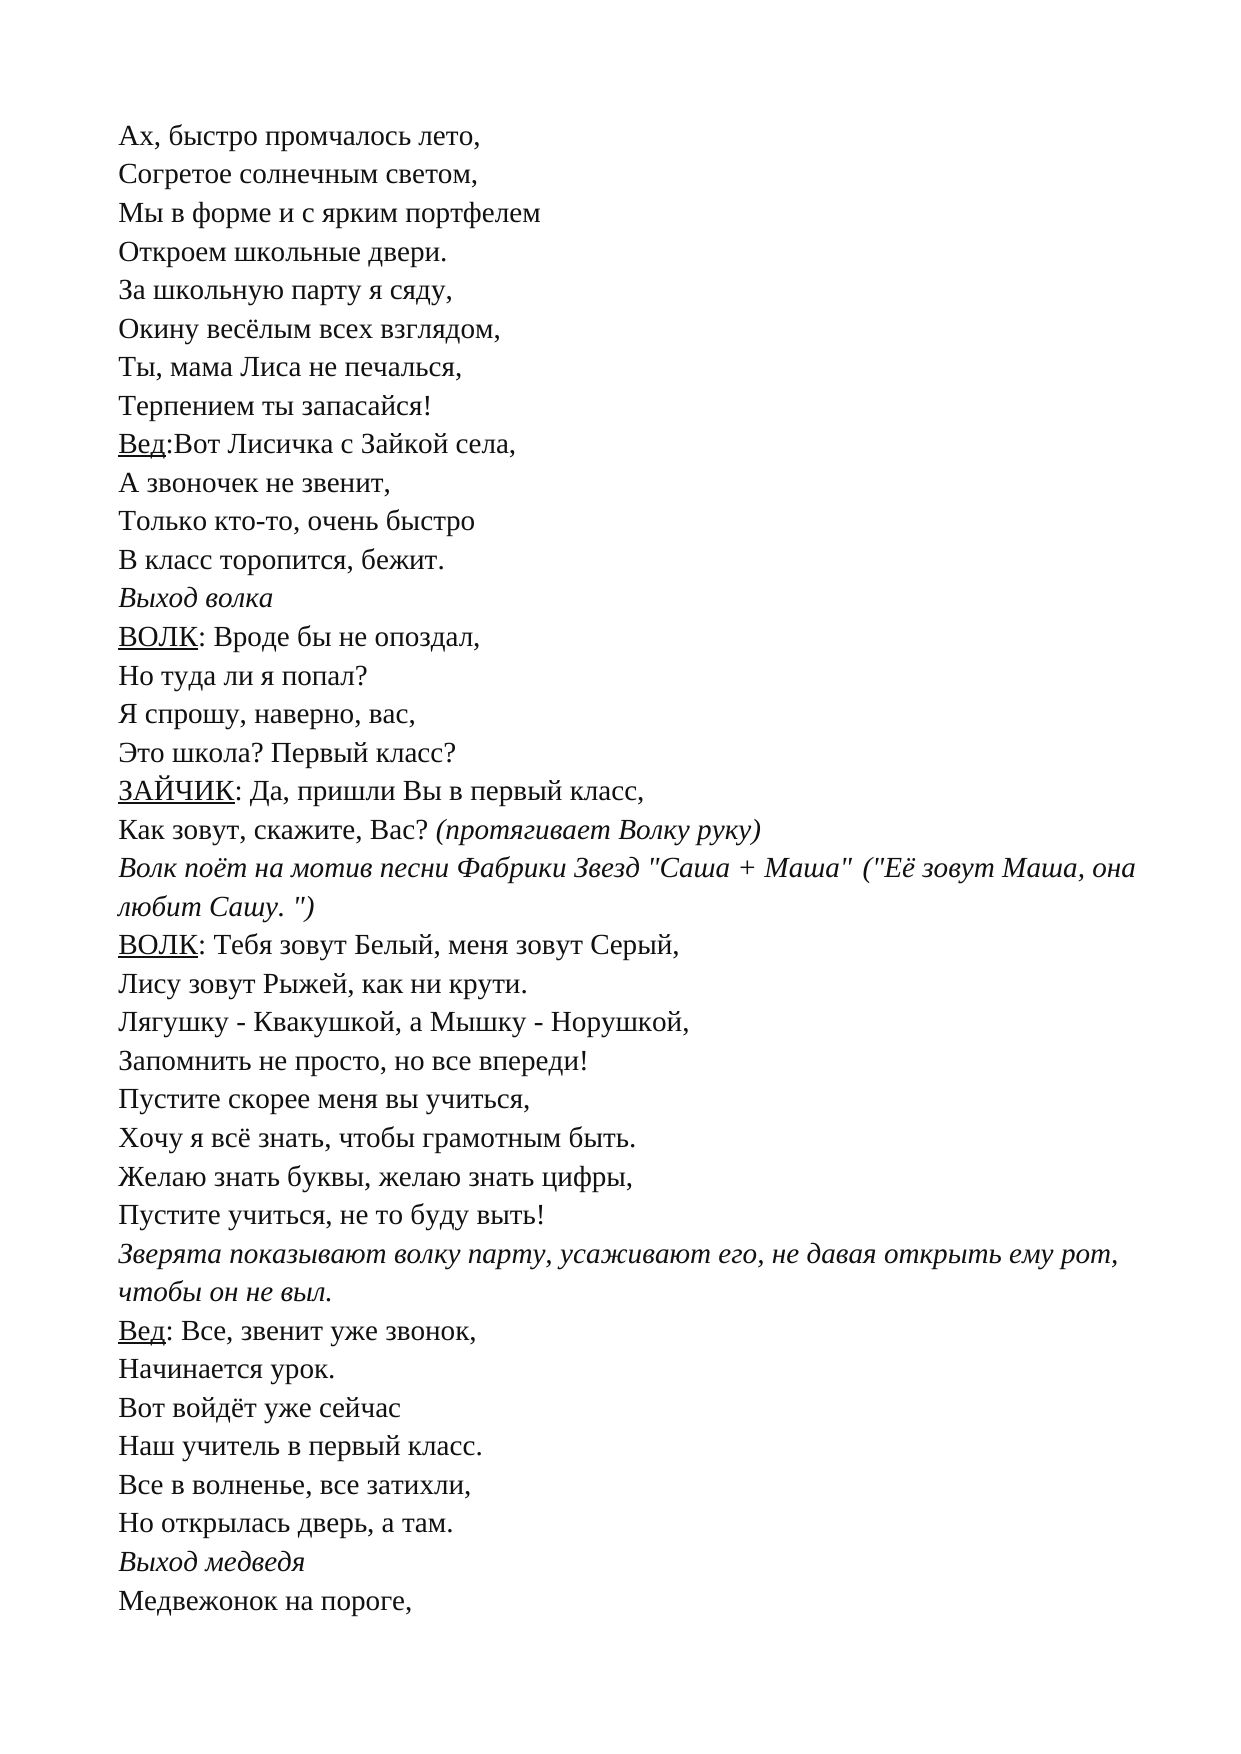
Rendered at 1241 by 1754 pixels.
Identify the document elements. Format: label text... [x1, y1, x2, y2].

text Мы в форме и с ярким портфелем [118, 195, 1152, 229]
text Вед: Все, звенит уже звонок, [118, 1313, 1152, 1346]
text Выход медведя [118, 1544, 1152, 1578]
text Зверята показывают волку парту, усаживают его, не давая открыть ему рот, чтобы он не выл. [118, 1236, 1152, 1308]
text Только кто-то, очень быстро [118, 503, 1152, 537]
text Медвежонок на пороге, [118, 1583, 1152, 1616]
text Наш учитель в первый класс. [118, 1428, 1152, 1462]
text Хочу я всё знать, чтобы грамотным быть. [118, 1120, 1152, 1154]
text Откроем школьные двери. [118, 234, 1152, 267]
text Лису зовут Рыжей, как ни крути. [118, 966, 1152, 999]
text Терпением ты запасайся! [118, 388, 1152, 421]
text Желаю знать буквы, желаю знать цифры, [118, 1159, 1152, 1192]
text Волк поёт на мотив песни Фабрики Звезд "Саша + Маша" ("Её зовут Маша, она любит Сашу. ") [118, 850, 1152, 922]
text Пустите скорее меня вы учиться, [118, 1082, 1152, 1115]
text Я спрошу, наверно, вас, [118, 696, 1152, 730]
text В класс торопится, бежит. [118, 542, 1152, 576]
text ВОЛК: Вроде бы не опоздал, [118, 619, 1152, 653]
text Пустите учиться, не то буду выть! [118, 1197, 1152, 1231]
text Начинается урок. [118, 1351, 1152, 1385]
text За школьную парту я сяду, [118, 272, 1152, 306]
text ЗАЙЧИК: Да, пришли Вы в первый класс, [118, 773, 1152, 807]
text Согретое солнечным светом, [118, 157, 1152, 190]
text Как зовут, скажите, Вас? (протягивает Волку руку) [118, 812, 1152, 845]
text Все в волненье, все затихли, [118, 1467, 1152, 1501]
text Но открылась дверь, а там. [118, 1506, 1152, 1539]
text А звоночек не звенит, [118, 465, 1152, 498]
text Вед:Вот Лисичка с Зайкой села, [118, 426, 1152, 460]
text ВОЛК: Тебя зовут Белый, меня зовут Серый, [118, 927, 1152, 961]
text Окину весёлым всех взглядом, [118, 311, 1152, 344]
text Лягушку - Квакушкой, а Мышку - Норушкой, [118, 1004, 1152, 1038]
text Ах, быстро промчалось лето, [118, 118, 1152, 152]
text Запомнить не просто, но все впереди! [118, 1043, 1152, 1077]
text Это школа? Первый класс? [118, 735, 1152, 768]
text Ты, мама Лиса не печалься, [118, 349, 1152, 383]
text Но туда ли я попал? [118, 658, 1152, 691]
text Выход волка [118, 581, 1152, 614]
text Вот войдёт уже сейчас [118, 1390, 1152, 1423]
